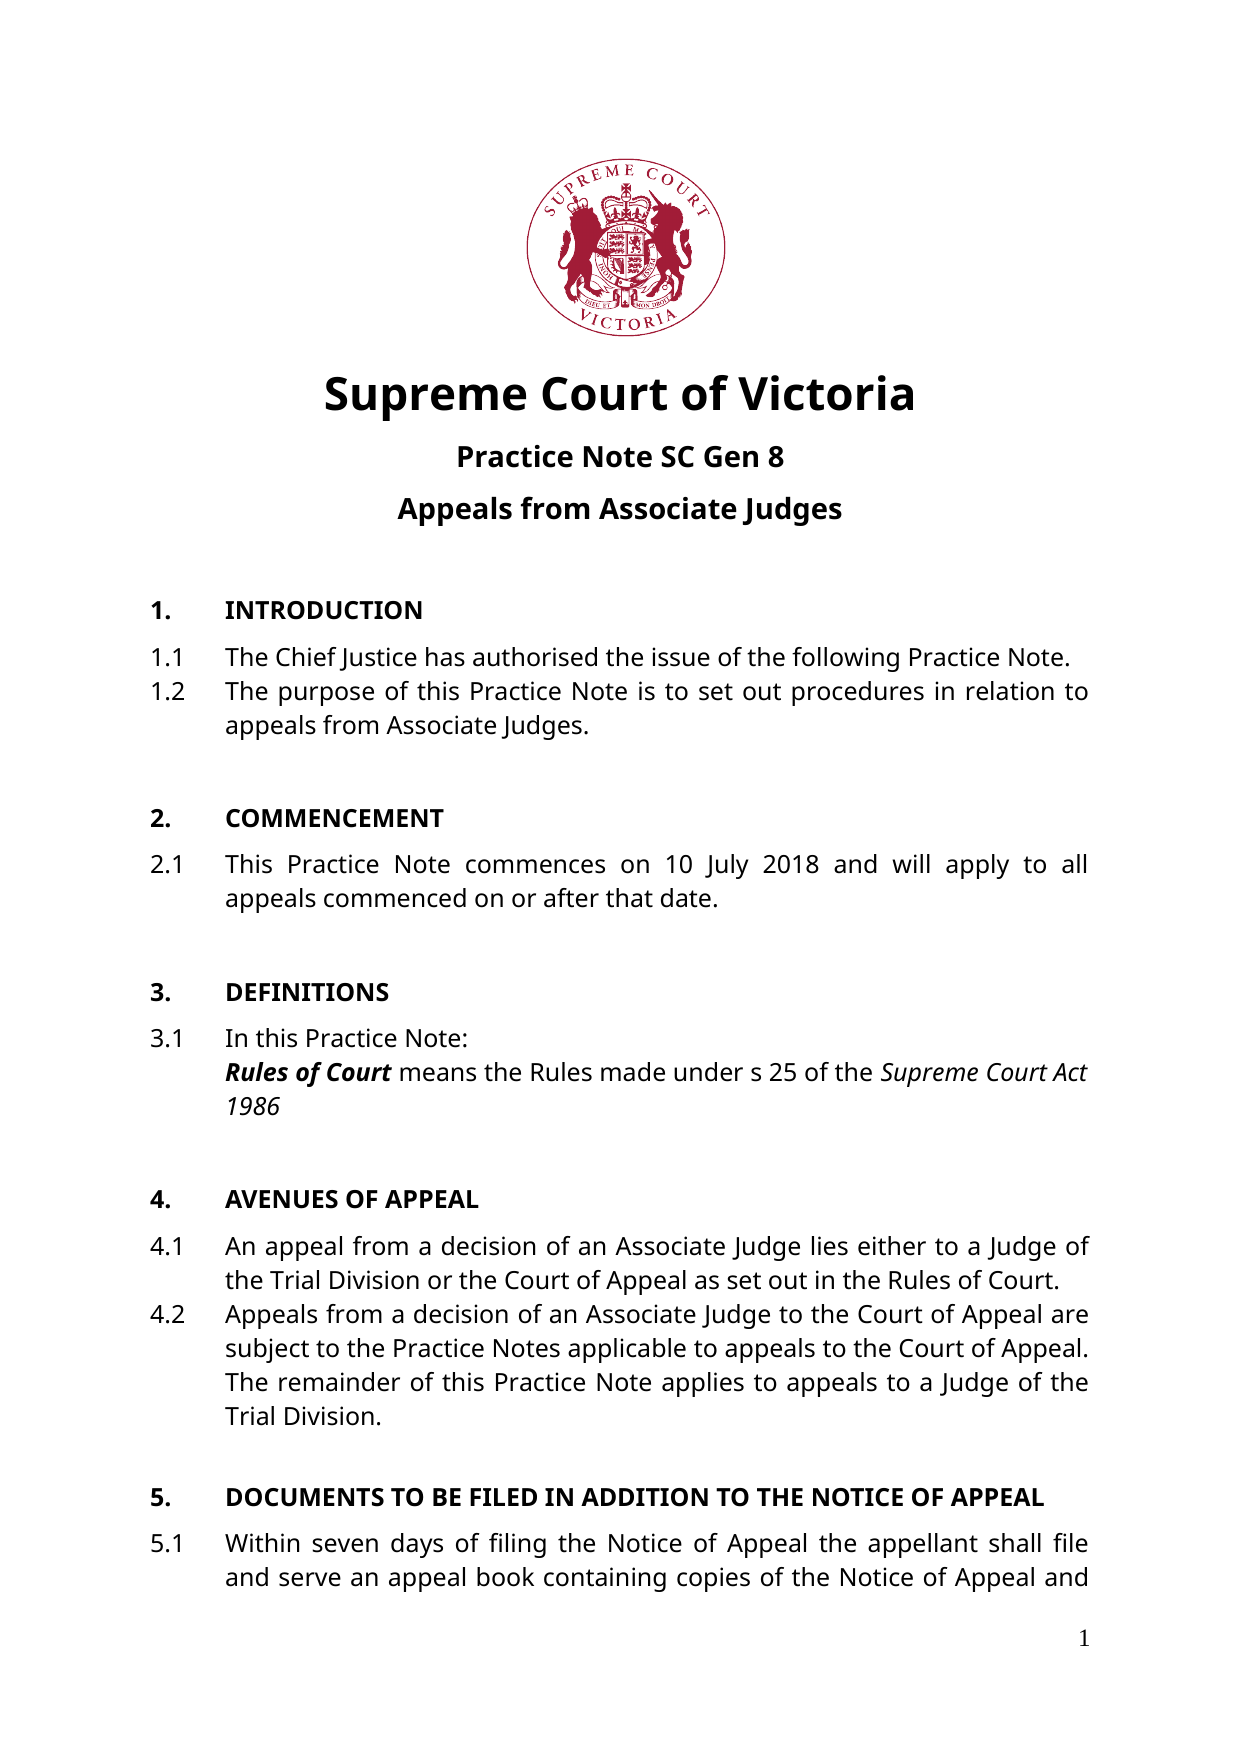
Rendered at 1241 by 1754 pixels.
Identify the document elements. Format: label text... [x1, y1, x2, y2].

text Appeals from Associate Judges [150, 488, 1090, 528]
text Practice Note SC Gen 8 [150, 436, 1090, 476]
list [150, 1526, 1090, 1594]
picture [517, 150, 735, 346]
list Appeals from a decision of an Associate Judge to the Court of Appeal are subject to the Practice Notes applicable to appeals to the Court of Appeal. The remainder of this Practice Note applies to appeals to a Judge of the Trial Division. [150, 1297, 1090, 1433]
list An appeal from a decision of an Associate Judge lies either to a Judge of the Trial Division or the Court of Appeal as set out in the Rules of Court. [150, 1228, 1090, 1297]
subtitle AVENUES OF APPEAL [150, 1182, 1090, 1216]
subtitle INTRODUCTION [150, 593, 1090, 627]
subtitle DOCUMENTS TO BE FILED IN ADDITION TO THE NOTICE OF APPEAL [150, 1479, 1090, 1513]
list The Chief Justice has authorised the issue of the following Practice Note. [150, 639, 1090, 673]
list Rules of Court means the Rules made under s 25 of the Supreme Court Act 1986 [225, 1055, 1090, 1123]
subtitle COMMENCEMENT [150, 800, 1090, 834]
list This Practice Note commences on 10 July 2018 and will apply to all appeals commenced on or after that date. [150, 847, 1090, 915]
list In this Practice Note: [150, 1021, 1090, 1055]
text Supreme Court of Victoria [150, 361, 1090, 423]
subtitle DEFINITIONS [150, 974, 1090, 1008]
list The purpose of this Practice Note is to set out procedures in relation to appeals from Associate Judges. [150, 673, 1090, 741]
